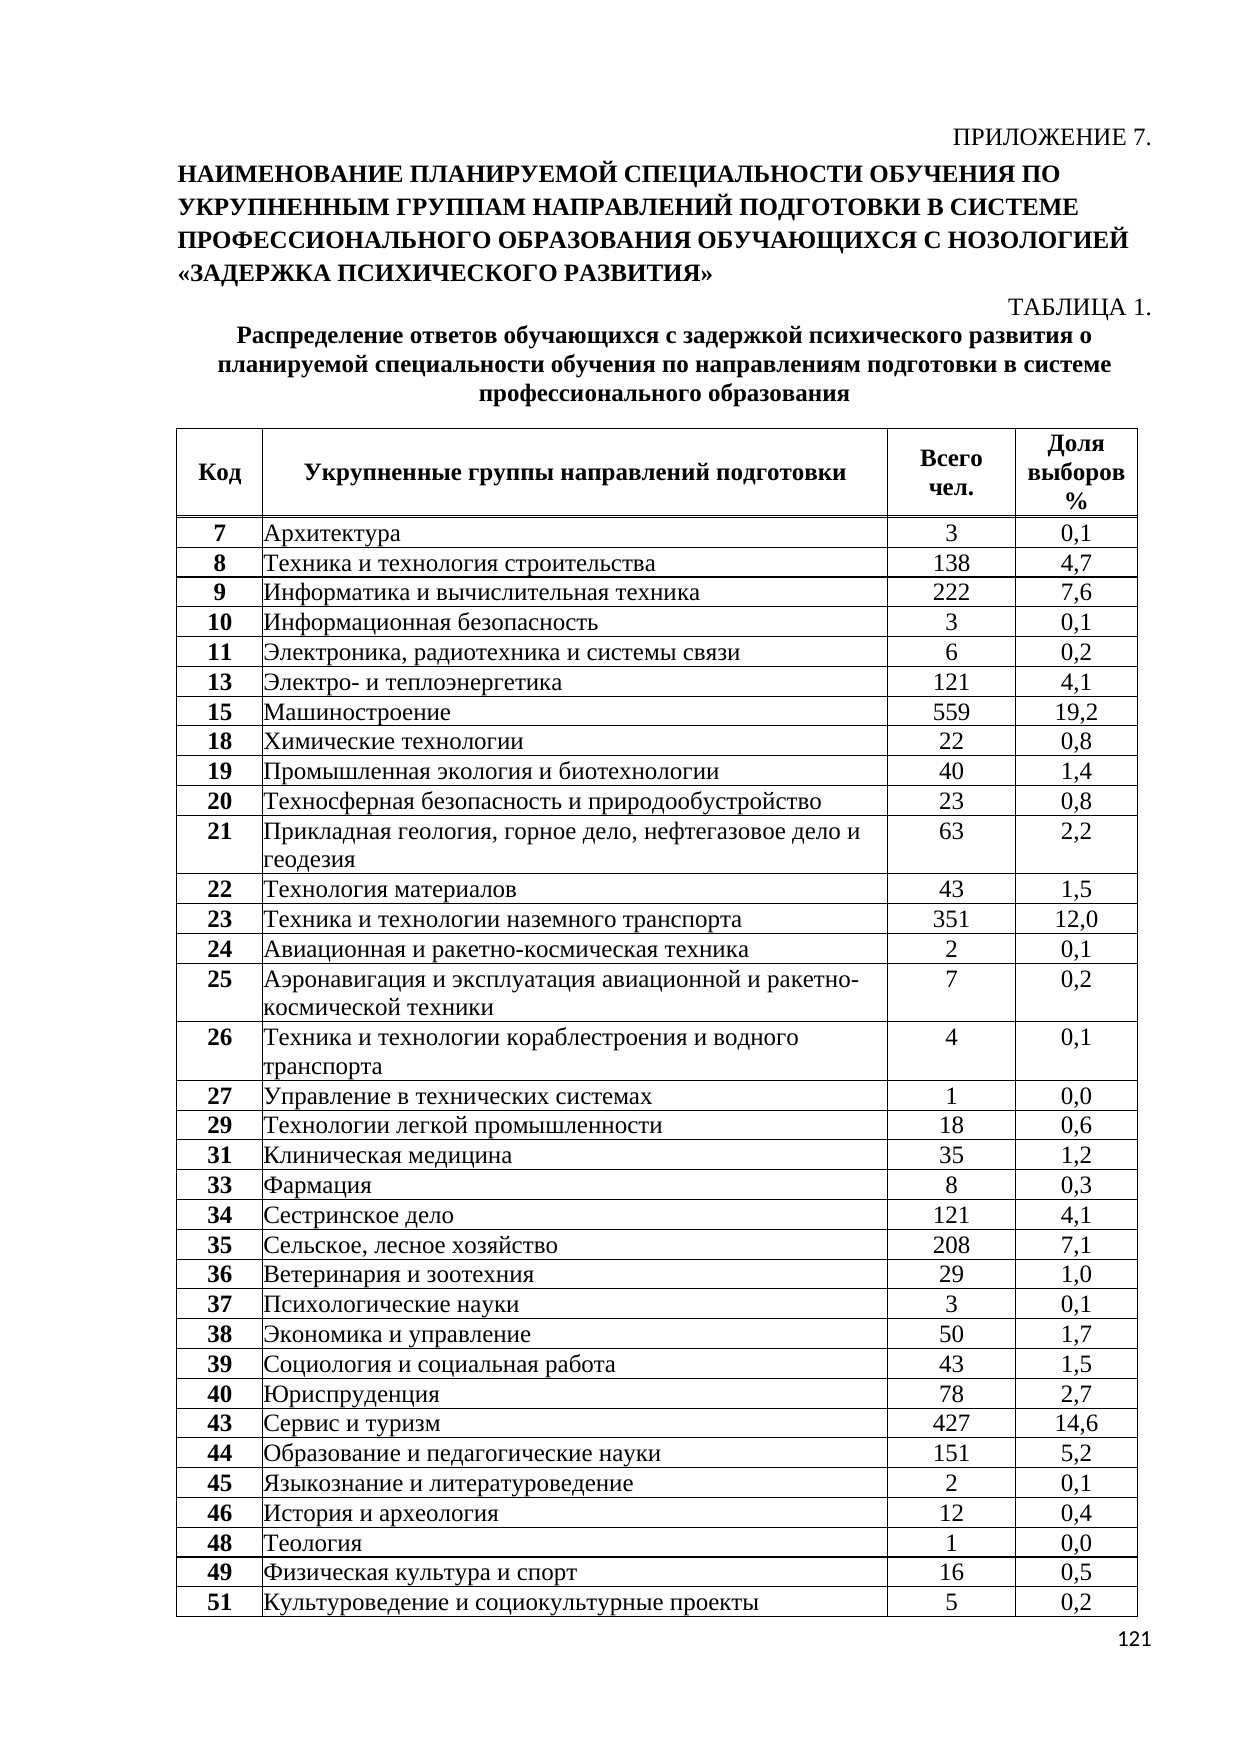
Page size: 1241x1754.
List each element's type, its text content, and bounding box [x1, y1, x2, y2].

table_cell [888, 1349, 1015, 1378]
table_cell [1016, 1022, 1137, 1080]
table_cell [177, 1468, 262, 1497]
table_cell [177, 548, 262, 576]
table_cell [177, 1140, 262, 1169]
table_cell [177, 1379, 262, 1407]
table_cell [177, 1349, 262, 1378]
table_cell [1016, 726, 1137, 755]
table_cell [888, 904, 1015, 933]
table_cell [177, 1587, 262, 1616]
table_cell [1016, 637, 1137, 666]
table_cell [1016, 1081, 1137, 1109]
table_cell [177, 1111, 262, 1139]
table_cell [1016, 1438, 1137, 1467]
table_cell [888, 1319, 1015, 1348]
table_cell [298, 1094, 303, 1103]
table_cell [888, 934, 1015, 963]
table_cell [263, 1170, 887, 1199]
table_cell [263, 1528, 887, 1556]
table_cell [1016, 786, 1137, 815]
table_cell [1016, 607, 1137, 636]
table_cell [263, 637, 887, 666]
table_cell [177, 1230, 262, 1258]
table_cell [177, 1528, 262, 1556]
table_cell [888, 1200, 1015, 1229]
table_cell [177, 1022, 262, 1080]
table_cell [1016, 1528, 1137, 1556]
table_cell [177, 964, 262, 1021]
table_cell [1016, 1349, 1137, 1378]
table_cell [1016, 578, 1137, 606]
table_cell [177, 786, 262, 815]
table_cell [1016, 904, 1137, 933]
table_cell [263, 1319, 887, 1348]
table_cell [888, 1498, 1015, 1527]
subtitle ПРИЛОЖЕНИЕ 7. [177, 122, 1152, 151]
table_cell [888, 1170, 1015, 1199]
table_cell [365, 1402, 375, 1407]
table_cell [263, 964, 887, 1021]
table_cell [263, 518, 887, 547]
text ТАБЛИЦА 1. [177, 292, 1152, 320]
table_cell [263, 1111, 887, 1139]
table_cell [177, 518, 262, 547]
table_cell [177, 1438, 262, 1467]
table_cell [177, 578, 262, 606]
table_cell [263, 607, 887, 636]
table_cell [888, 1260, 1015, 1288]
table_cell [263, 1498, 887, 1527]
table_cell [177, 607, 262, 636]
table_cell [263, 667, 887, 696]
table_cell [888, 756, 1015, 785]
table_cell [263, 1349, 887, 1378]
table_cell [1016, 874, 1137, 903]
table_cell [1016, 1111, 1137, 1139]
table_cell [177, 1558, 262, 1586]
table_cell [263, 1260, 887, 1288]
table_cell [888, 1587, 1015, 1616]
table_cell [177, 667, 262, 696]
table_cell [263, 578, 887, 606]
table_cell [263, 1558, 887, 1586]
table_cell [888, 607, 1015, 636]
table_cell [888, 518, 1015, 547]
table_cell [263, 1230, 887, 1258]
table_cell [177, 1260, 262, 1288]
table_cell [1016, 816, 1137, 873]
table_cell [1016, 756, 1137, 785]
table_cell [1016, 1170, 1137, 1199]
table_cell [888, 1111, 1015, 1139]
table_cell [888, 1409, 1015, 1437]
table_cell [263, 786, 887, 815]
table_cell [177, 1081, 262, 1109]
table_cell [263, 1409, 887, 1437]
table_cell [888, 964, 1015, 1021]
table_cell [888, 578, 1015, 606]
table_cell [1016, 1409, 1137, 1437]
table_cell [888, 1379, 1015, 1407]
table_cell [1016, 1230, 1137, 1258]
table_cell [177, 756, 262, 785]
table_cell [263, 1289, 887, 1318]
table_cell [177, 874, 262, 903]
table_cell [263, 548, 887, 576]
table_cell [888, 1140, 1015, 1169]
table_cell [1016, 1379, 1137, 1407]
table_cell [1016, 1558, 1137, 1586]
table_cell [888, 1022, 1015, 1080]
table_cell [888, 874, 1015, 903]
subtitle НАИМЕНОВАНИЕ ПЛАНИРУЕМОЙ СПЕЦИАЛЬНОСТИ ОБУЧЕНИЯ ПО УКРУПНЕННЫМ ГРУППАМ НАПРАВЛЕНИЙ ПОДГОТОВКИ В СИСТЕМЕ ПРОФЕССИОНАЛЬНОГО ОБРАЗОВАНИЯ ОБУЧАЮЩИХСЯ С НОЗОЛОГИЕЙ «ЗАДЕРЖКА ПСИХИЧЕСКОГО РАЗВИТИЯ» [177, 159, 1152, 287]
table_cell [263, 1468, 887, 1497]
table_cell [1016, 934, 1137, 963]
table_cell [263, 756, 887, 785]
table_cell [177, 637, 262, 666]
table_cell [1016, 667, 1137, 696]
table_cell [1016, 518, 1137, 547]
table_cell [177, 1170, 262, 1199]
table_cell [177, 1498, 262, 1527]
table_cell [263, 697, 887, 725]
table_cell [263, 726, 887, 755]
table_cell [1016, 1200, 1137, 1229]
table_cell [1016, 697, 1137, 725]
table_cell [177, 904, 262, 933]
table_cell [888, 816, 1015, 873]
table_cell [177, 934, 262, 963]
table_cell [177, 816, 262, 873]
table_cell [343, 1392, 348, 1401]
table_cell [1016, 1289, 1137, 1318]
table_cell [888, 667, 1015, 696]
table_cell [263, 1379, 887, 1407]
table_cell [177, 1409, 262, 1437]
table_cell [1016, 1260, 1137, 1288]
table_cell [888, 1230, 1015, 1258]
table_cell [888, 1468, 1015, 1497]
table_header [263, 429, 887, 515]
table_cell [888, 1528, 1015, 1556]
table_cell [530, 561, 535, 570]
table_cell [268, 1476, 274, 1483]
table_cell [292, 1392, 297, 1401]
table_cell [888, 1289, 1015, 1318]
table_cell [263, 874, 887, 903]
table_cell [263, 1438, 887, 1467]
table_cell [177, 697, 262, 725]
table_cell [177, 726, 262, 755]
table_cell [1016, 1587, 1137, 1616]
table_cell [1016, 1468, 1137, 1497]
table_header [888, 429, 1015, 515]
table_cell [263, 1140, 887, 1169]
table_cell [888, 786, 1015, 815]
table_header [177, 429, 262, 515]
text Распределение ответов обучающихся с задержкой психического развития о планируемой специальности обучения по направлениям подготовки в системе профессионального образования [177, 320, 1152, 407]
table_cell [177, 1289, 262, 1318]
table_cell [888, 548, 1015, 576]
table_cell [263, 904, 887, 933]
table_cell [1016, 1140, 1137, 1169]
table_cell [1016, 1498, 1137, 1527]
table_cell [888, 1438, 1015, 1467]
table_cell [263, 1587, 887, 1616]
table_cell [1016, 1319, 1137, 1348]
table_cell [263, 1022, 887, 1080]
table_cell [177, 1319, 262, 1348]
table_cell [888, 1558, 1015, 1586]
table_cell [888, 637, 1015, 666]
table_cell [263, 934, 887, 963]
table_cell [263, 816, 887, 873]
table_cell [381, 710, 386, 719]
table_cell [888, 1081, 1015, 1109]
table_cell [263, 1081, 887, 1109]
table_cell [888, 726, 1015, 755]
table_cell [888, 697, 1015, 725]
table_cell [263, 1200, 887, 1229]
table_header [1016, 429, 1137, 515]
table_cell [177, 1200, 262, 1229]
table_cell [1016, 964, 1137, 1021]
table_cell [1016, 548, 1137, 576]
